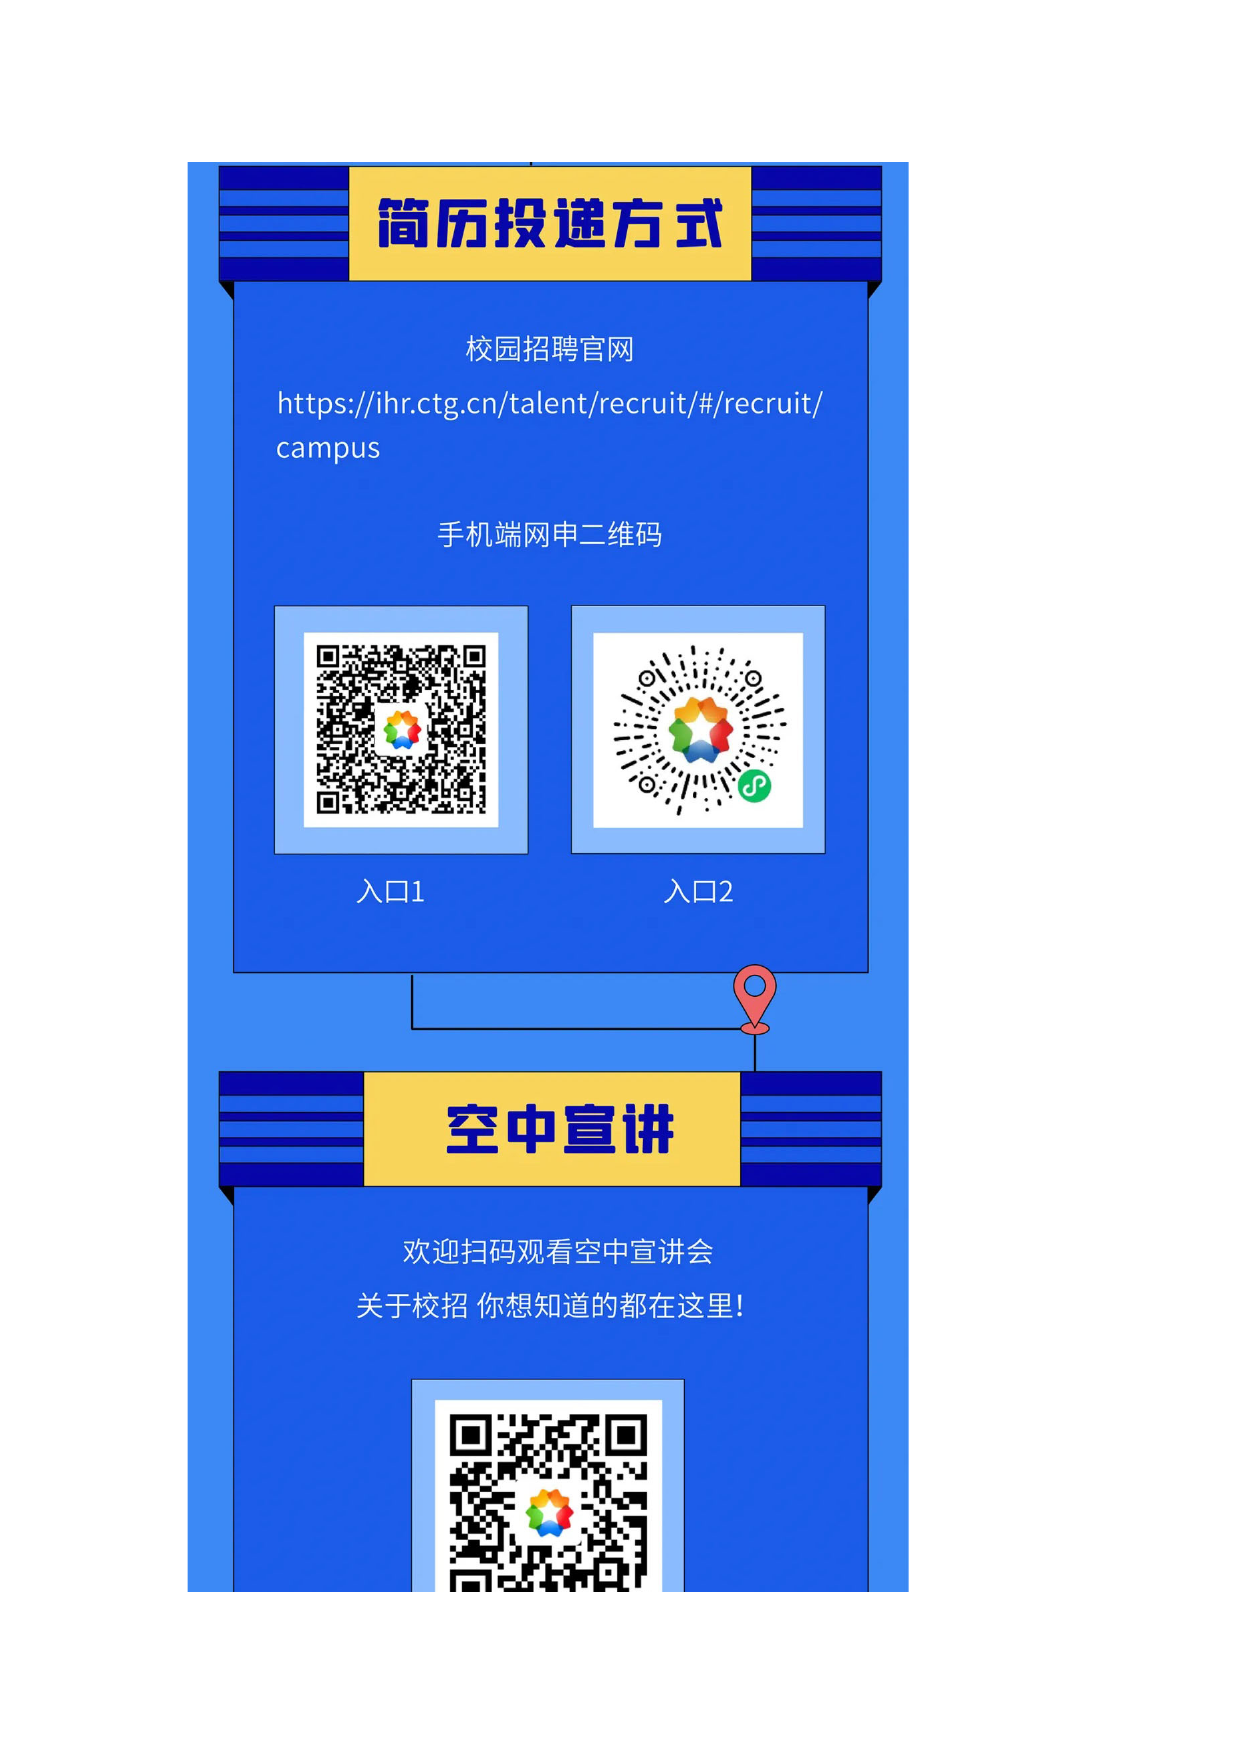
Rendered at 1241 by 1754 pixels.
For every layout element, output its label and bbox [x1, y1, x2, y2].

picture [187, 162, 909, 1592]
